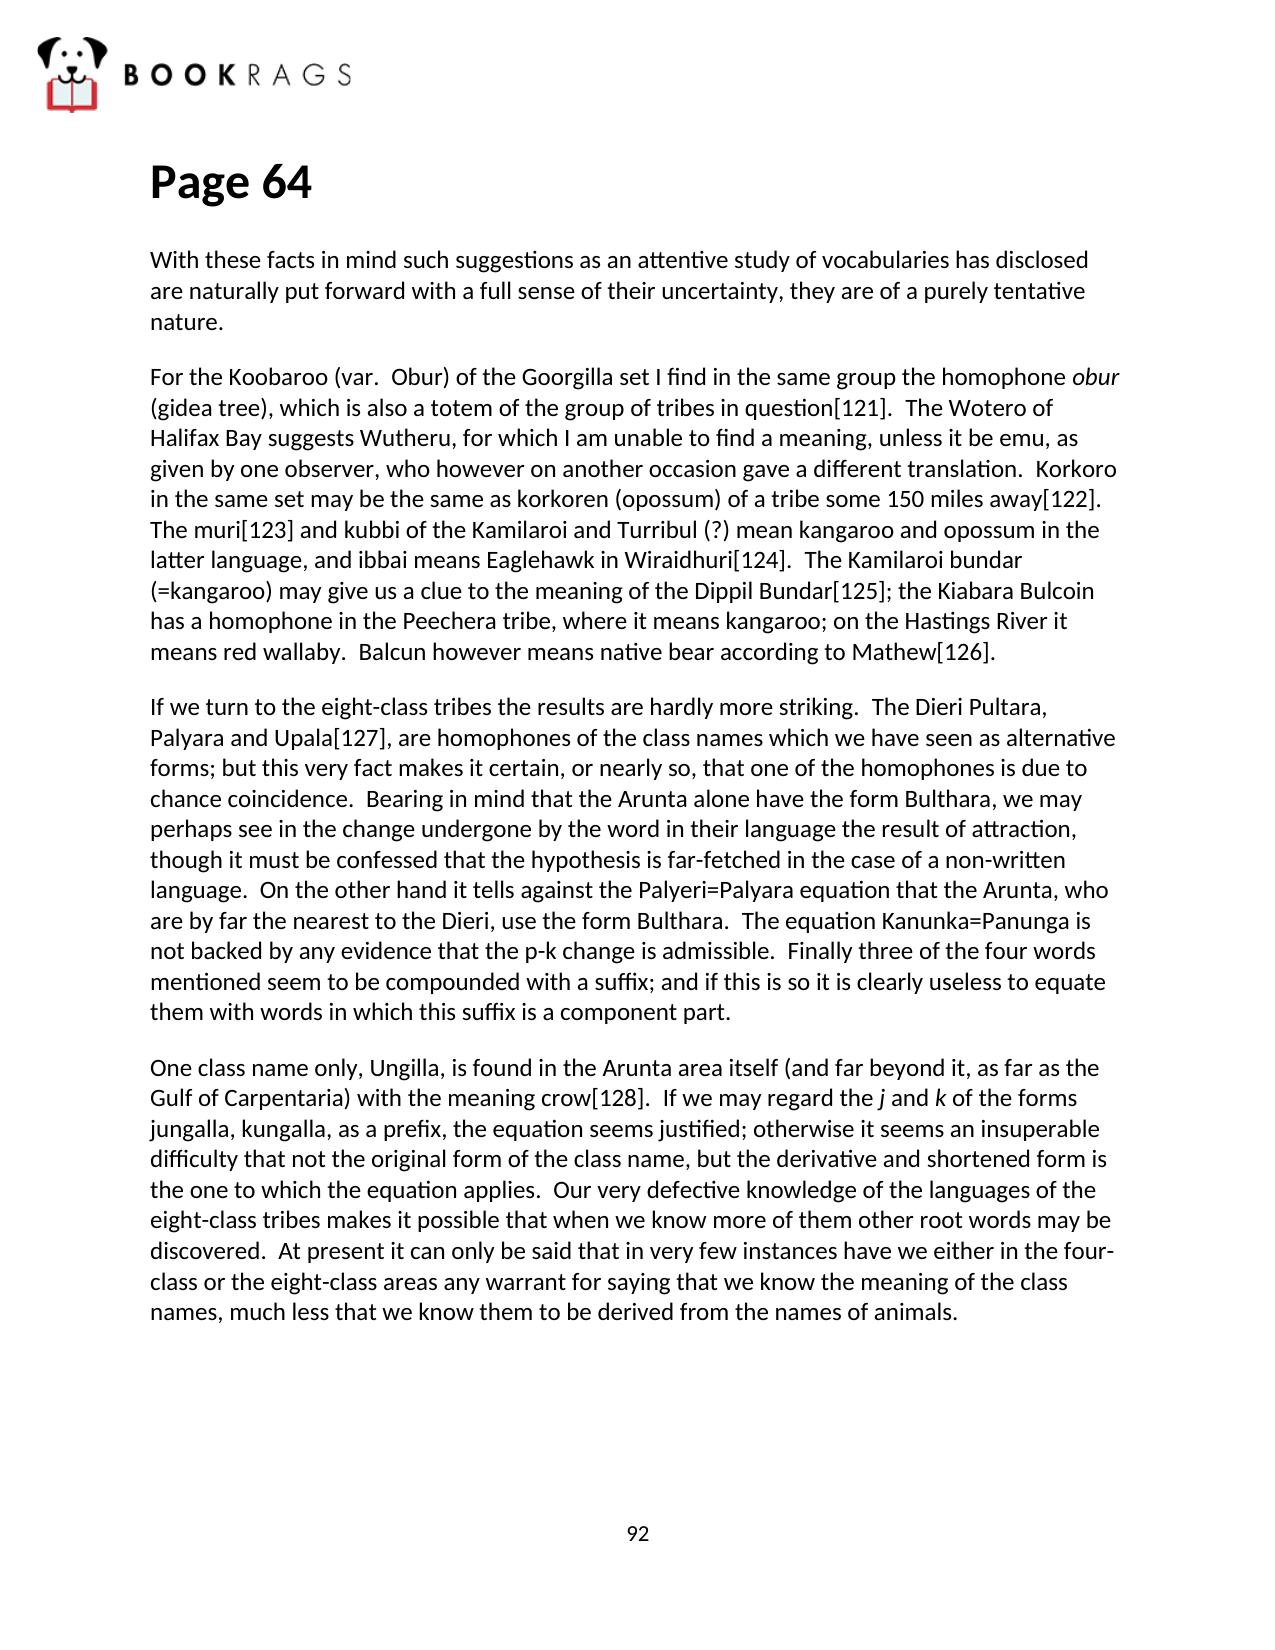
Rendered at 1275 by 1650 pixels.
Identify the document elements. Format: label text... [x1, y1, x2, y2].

text One class name only, Ungilla, is found in the Arunta area itself (and far beyond it, as far as the Gulf of Carpentaria) with the meaning crow[128]. If we may regard the j and k of the forms jungalla, kungalla, as a prefix, the equation seems justified; otherwise it seems an insuperable difficulty that not the original form of the class name, but the derivative and shortened form is the one to which the equation applies. Our very defective knowledge of the languages of the eight-class tribes makes it possible that when we know more of them other root words may be discovered. At present it can only be said that in very few instances have we either in the four-class or the eight-class areas any warrant for saying that we know the meaning of the class names, much less that we know them to be derived from the names of animals. [150, 1052, 1125, 1327]
text With these facts in mind such suggestions as an attentive study of vocabularies has disclosed are naturally put forward with a full sense of their uncertainty, they are of a purely tentative nature. [150, 244, 1125, 336]
text For the Koobaroo (var. Obur) of the Goorgilla set I find in the same group the homophone obur (gidea tree), which is also a totem of the group of tribes in question[121]. The Wotero of Halifax Bay suggests Wutheru, for which I am unable to find a meaning, unless it be emu, as given by one observer, who however on another occasion gave a different translation. Korkoro in the same set may be the same as korkoren (opossum) of a tribe some 150 miles away[122]. The muri[123] and kubbi of the Kamilaroi and Turribul (?) mean kangaroo and opossum in the latter language, and ibbai means Eaglehawk in Wiraidhuri[124]. The Kamilaroi bundar (=kangaroo) may give us a clue to the meaning of the Dippil Bundar[125]; the Kiabara Bulcoin has a homophone in the Peechera tribe, where it means kangaroo; on the Hastings River it means red wallaby. Balcun however means native bear according to Mathew[126]. [150, 361, 1125, 666]
text If we turn to the eight-class tribes the results are hardly more striking. The Dieri Pultara, Palyara and Upala[127], are homophones of the class names which we have seen as alternative forms; but this very fact makes it certain, or nearly so, that one of the homophones is due to chance coincidence. Bearing in mind that the Arunta alone have the form Bulthara, we may perhaps see in the change undergone by the word in their language the result of attraction, though it must be confessed that the hypothesis is far-fetched in the case of a non-written language. On the other hand it tells against the Palyeri=Palyara equation that the Arunta, who are by far the nearest to the Dieri, use the form Bulthara. The equation Kanunka=Panunga is not backed by any evidence that the p-k change is admissible. Finally three of the four words mentioned seem to be compounded with a suffix; and if this is so it is clearly useless to equate them with words in which this suffix is a component part. [150, 691, 1125, 1027]
text Page 64 [150, 150, 1125, 211]
picture [37, 37, 351, 113]
